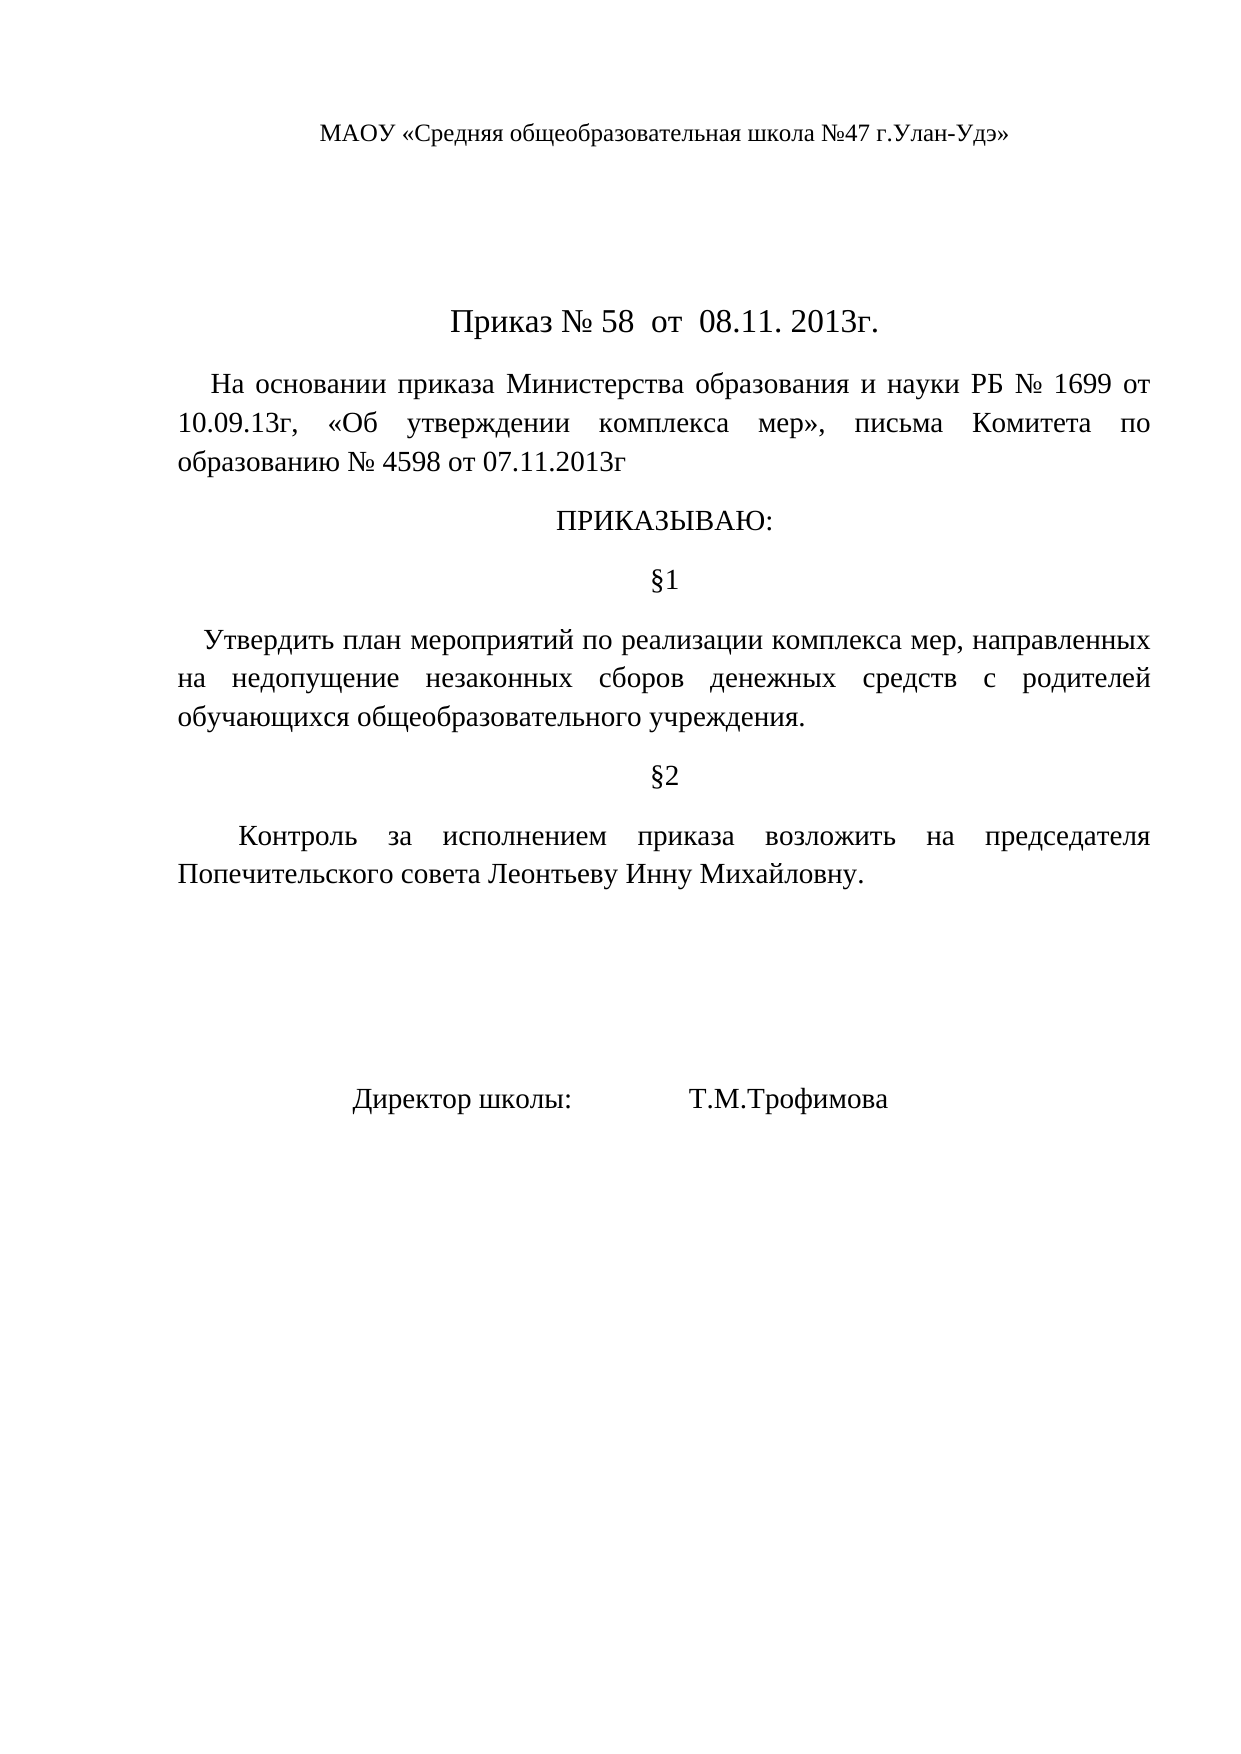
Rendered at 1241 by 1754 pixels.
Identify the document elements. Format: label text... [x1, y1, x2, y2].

text §2 [177, 758, 1152, 792]
text Утвердить план мероприятий по реализации комплекса мер, направленных на недопущение незаконных сборов денежных средств с родителей обучающихся общеобразовательного учреждения. [177, 622, 1152, 732]
text МАОУ «Средняя общеобразовательная школа №47 г.Улан-Удэ» [177, 118, 1152, 147]
text ПРИКАЗЫВАЮ: [177, 503, 1152, 537]
text Директор школы: Т.М.Трофимова [177, 1081, 1152, 1114]
text §1 [177, 562, 1152, 596]
text Приказ № 58 от 08.11. 2013г. [177, 302, 1152, 340]
text На основании приказа Министерства образования и науки РБ № 1699 от 10.09.13г, «Об утверждении комплекса мер», письма Комитета по образованию № 4598 от 07.11.2013г [177, 367, 1152, 477]
text Контроль за исполнением приказа возложить на председателя Попечительского совета Леонтьеву Инну Михайловну. [177, 818, 1152, 890]
